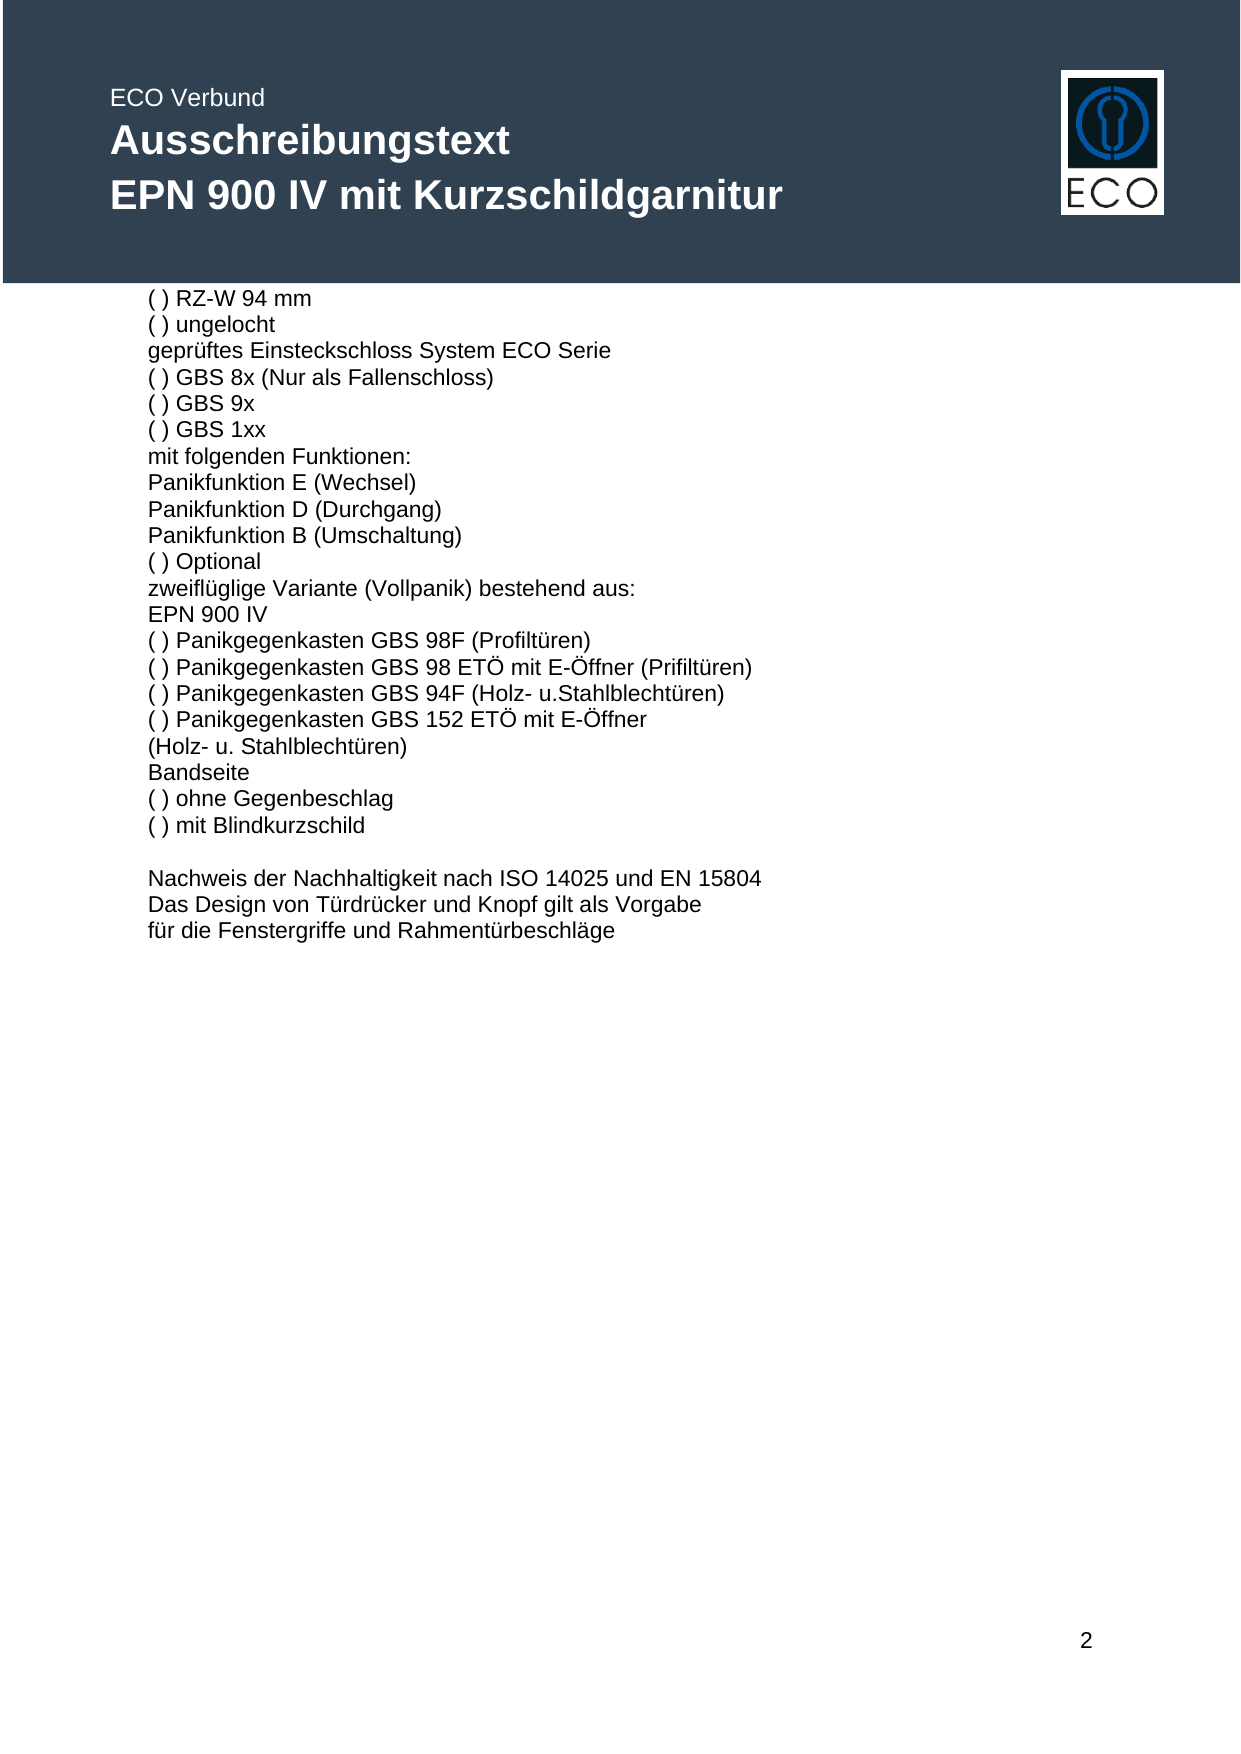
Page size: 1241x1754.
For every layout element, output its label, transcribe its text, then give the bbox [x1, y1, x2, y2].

picture [1061, 70, 1164, 215]
text Bandseite [148, 759, 1092, 785]
text ( ) GBS 8x (Nur als Fallenschloss) [148, 364, 1092, 390]
text ( ) Panikgegenkasten GBS 98F (Profiltüren) [148, 627, 1092, 654]
text zweiflüglige Variante (Vollpanik) bestehend aus: [148, 574, 1092, 601]
text ( ) ungelocht [148, 311, 1092, 337]
text ( ) Panikgegenkasten GBS 94F (Holz- u.Stahlblechtüren) [148, 680, 1092, 706]
text Panikfunktion E (Wechsel) [148, 469, 1092, 496]
text (Holz- u. Stahlblechtüren) [148, 733, 1092, 759]
text ( ) ohne Gegenbeschlag [148, 785, 1092, 812]
text ( ) Panikgegenkasten GBS 152 ETÖ mit E-Öffner [148, 706, 1092, 733]
text ( ) RZ-W 94 mm [148, 285, 1092, 311]
text für die Fenstergriffe und Rahmentürbeschläge [148, 917, 1092, 943]
text ( ) GBS 9x [148, 390, 1092, 416]
text EPN 900 IV [148, 601, 1092, 627]
text ( ) GBS 1xx [148, 416, 1092, 443]
text Panikfunktion D (Durchgang) [148, 496, 1092, 522]
text mit folgenden Funktionen: [148, 443, 1092, 469]
text ( ) Panikgegenkasten GBS 98 ETÖ mit E-Öffner (Prifiltüren) [148, 654, 1092, 680]
text geprüftes Einsteckschloss System ECO Serie [148, 337, 1092, 364]
text Das Design von Türdrücker und Knopf gilt als Vorgabe [148, 891, 1092, 917]
text Panikfunktion B (Umschaltung) [148, 522, 1092, 548]
text Nachweis der Nachhaltigkeit nach ISO 14025 und EN 15804 [148, 864, 1092, 891]
text ( ) mit Blindkurzschild [148, 812, 1092, 838]
text ( ) Optional [148, 548, 1092, 574]
